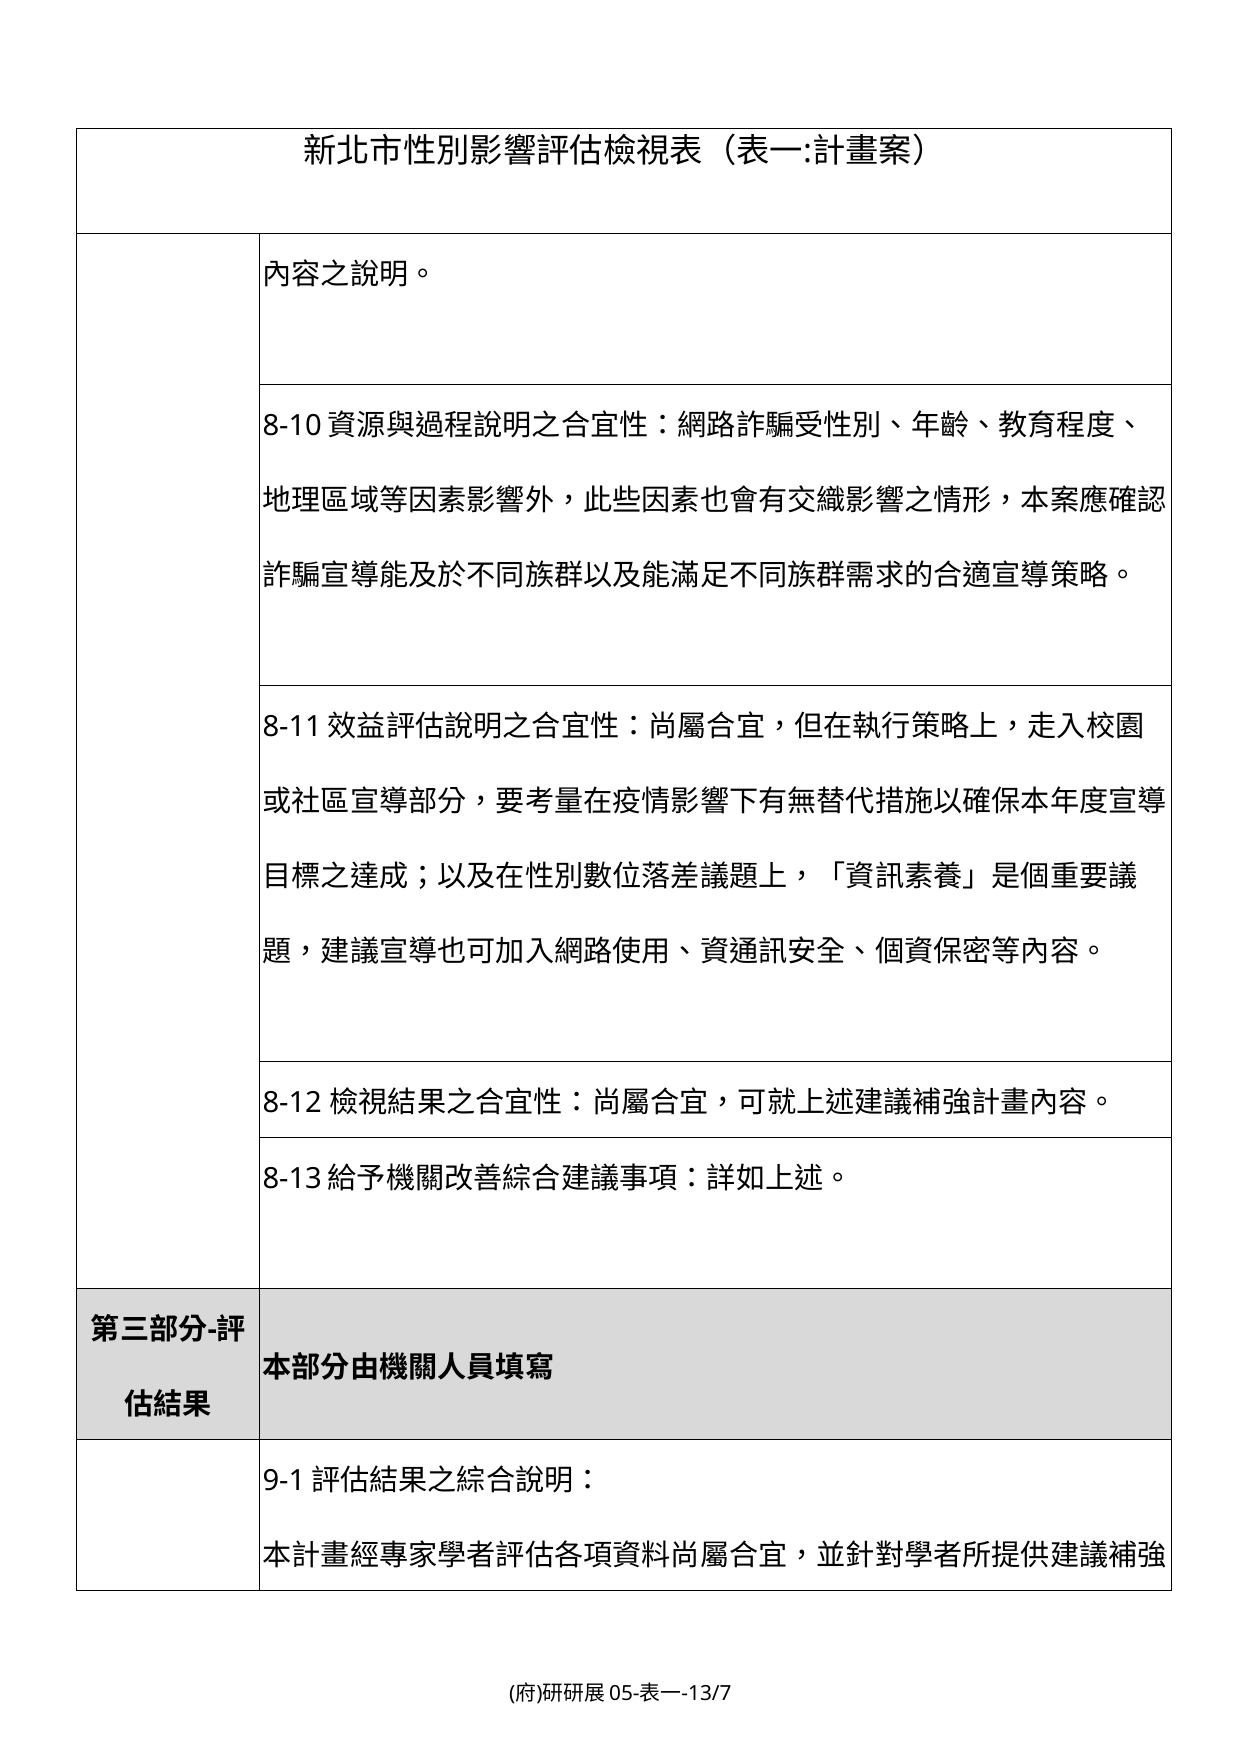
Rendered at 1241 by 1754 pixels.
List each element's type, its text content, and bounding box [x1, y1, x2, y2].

table_cell 8-13給予機關改善綜合建議事項：詳如上述。 [260, 1138, 1171, 1288]
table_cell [260, 1440, 1171, 1590]
table_cell 第三部分-評估結果 [77, 1289, 259, 1439]
table_cell 8-10資源與過程說明之合宜性：網路詐騙受性別、年齡、教育程度、地理區域等因素影響外，此些因素也會有交織影響之情形，本案應確認詐騙宣導能及於不同族群以及能滿足不同族群需求的合適宣導策略。 [260, 385, 1171, 685]
table_cell 8-12 檢視結果之合宜性：尚屬合宜，可就上述建議補強計畫內容。 [260, 1062, 1171, 1137]
table_cell 8-11效益評估說明之合宜性：尚屬合宜，但在執行策略上，走入校園或社區宣導部分，要考量在疫情影響下有無替代措施以確保本年度宣導目標之達成；以及在性別數位落差議題上，「資訊素養」是個重要議題，建議宣導也可加入網路使用、資通訊安全、個資保密等內容。 [260, 686, 1171, 1061]
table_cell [260, 234, 1171, 384]
table_header 新北市性別影響評估檢視表（表一:計畫案） [77, 129, 1171, 233]
table_cell 本部分由機關人員填寫 [260, 1289, 1171, 1439]
table_cell [77, 1440, 259, 1590]
